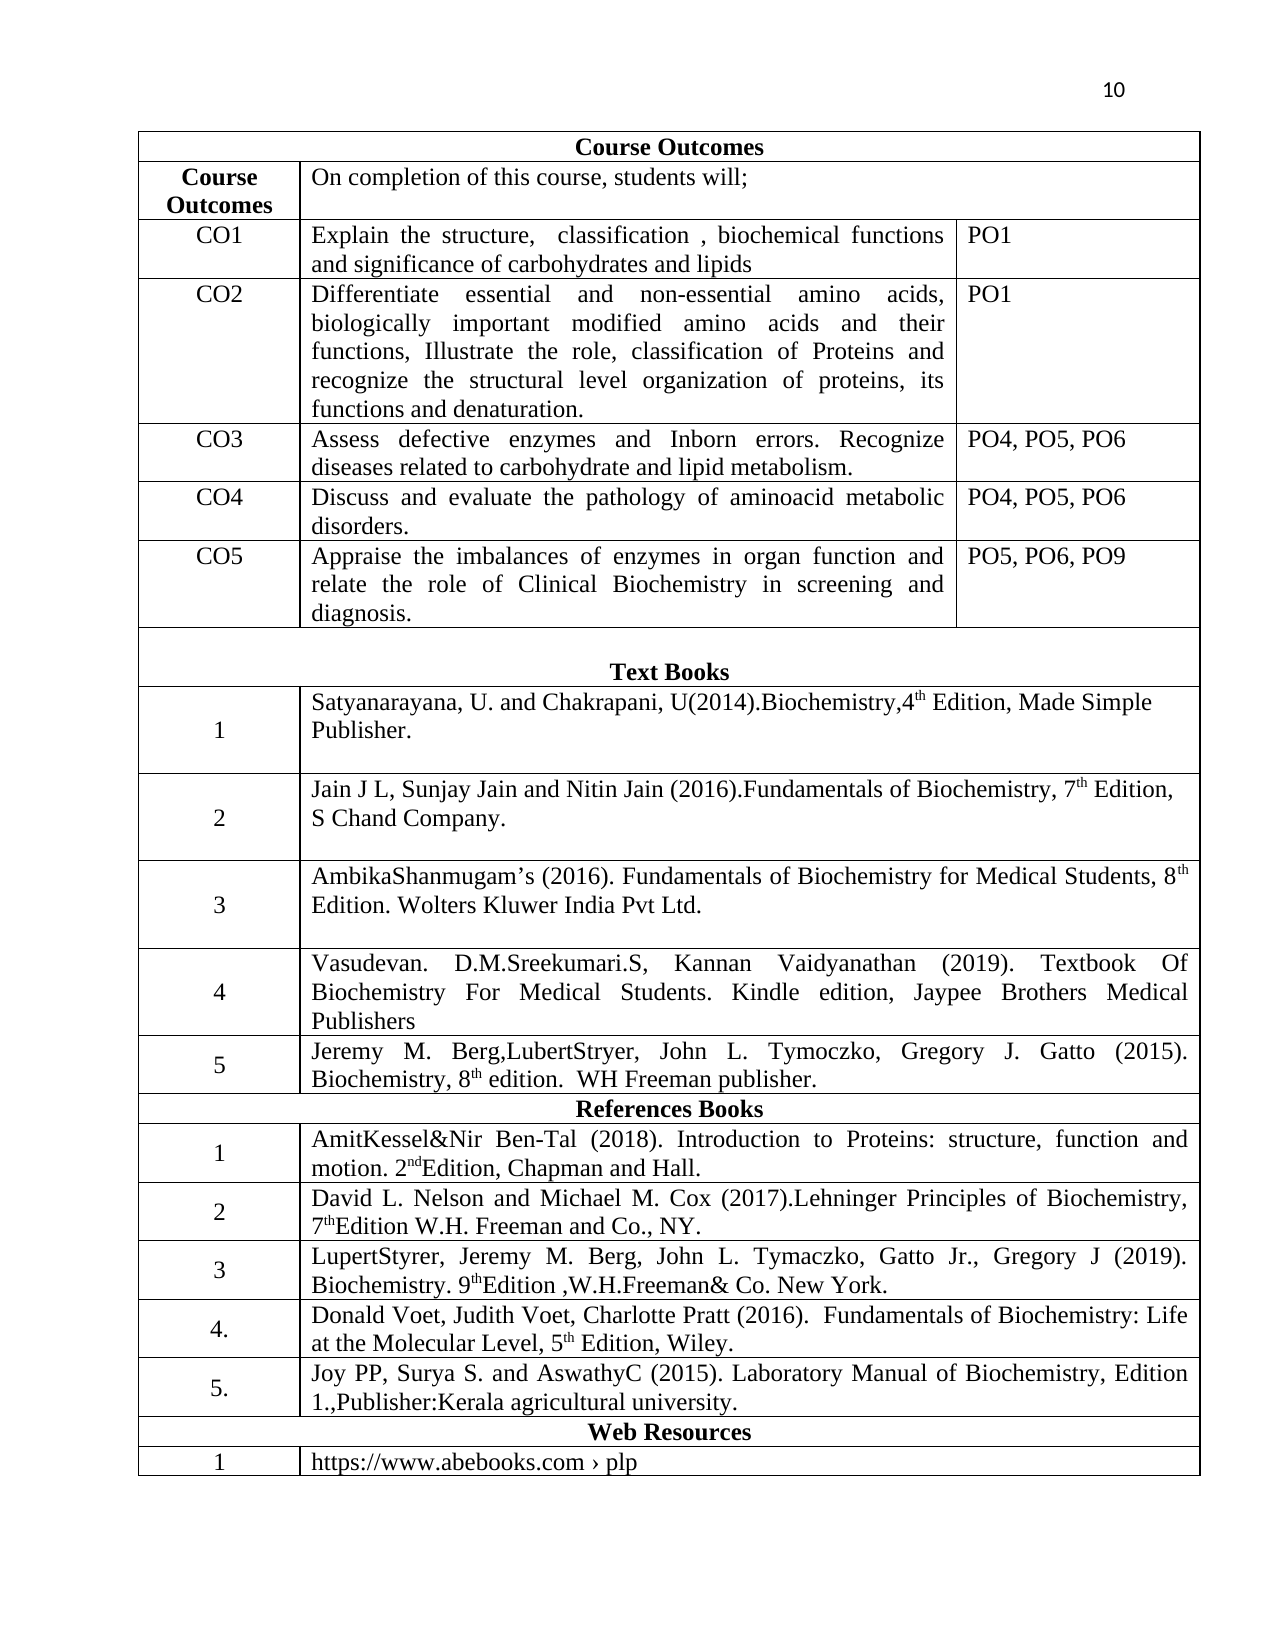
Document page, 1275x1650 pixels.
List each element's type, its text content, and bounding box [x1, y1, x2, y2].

table_cell 5. [139, 1358, 299, 1416]
table_cell Jeremy M. Berg,LubertStryer, John L. Tymoczko, Gregory J. Gatto (2015). Biochemistry, 8th edition. WH Freeman publisher. [301, 1036, 1199, 1093]
table_cell PO1 [957, 279, 1199, 423]
table_cell Joy PP, Surya S. and AswathyC (2015). Laboratory Manual of Biochemistry, Edition 1.,Publisher:Kerala agricultural university. [301, 1358, 1199, 1416]
table_cell 3 [139, 861, 299, 947]
table_cell Assess defective enzymes and Inborn errors. Recognize diseases related to carbohydrate and lipid metabolism. [301, 424, 956, 481]
table_cell 1 [139, 1447, 299, 1475]
table_cell Web Resources [139, 1417, 1199, 1446]
table_cell PO5, PO6, PO9 [957, 541, 1199, 627]
table_cell PO4, PO5, PO6 [957, 424, 1199, 481]
table_cell 5 [139, 1036, 299, 1093]
table_cell CO1 [139, 220, 299, 278]
table_cell 1 [139, 687, 299, 773]
table_cell CO5 [139, 541, 299, 627]
table_cell 1 [139, 1124, 299, 1182]
table_cell Donald Voet, Judith Voet, Charlotte Pratt (2016). Fundamentals of Biochemistry: Life at the Molecular Level, 5th Edition, Wiley. [301, 1300, 1199, 1357]
table_cell CO2 [139, 279, 299, 423]
table_cell PO4, PO5, PO6 [957, 482, 1199, 540]
table_cell On completion of this course, students will; [301, 162, 1199, 219]
table_cell 2 [139, 1183, 299, 1240]
table_cell Discuss and evaluate the pathology of aminoacid metabolic disorders. [301, 482, 956, 540]
table_cell PO1 [957, 220, 1199, 278]
table_cell Explain the structure, classification , biochemical functions and significance of carbohydrates and lipids [301, 220, 956, 278]
table_cell Vasudevan. D.M.Sreekumari.S, Kannan Vaidyanathan (2019). Textbook Of Biochemistry For Medical Students. Kindle edition, Jaypee Brothers Medical Publishers [301, 949, 1199, 1035]
table_cell CO4 [139, 482, 299, 540]
table_cell Appraise the imbalances of enzymes in organ function and relate the role of Clinical Biochemistry in screening and diagnosis. [301, 541, 956, 627]
table_cell Differentiate essential and non-essential amino acids, biologically important modified amino acids and their functions, Illustrate the role, classification of Proteins and recognize the structural level organization of proteins, its functions and denaturation. [301, 279, 956, 423]
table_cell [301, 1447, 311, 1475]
table_cell Course Outcomes [139, 132, 1199, 161]
table_cell LupertStyrer, Jeremy M. Berg, John L. Tymaczko, Gatto Jr., Gregory J (2019). Biochemistry. 9thEdition ,W.H.Freeman& Co. New York. [301, 1241, 1199, 1299]
table_cell Jain J L, Sunjay Jain and Nitin Jain (2016).Fundamentals of Biochemistry, 7th Edition, S Chand Company. [301, 774, 1199, 860]
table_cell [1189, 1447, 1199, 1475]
table_cell CO3 [139, 424, 299, 481]
table_cell David L. Nelson and Michael M. Cox (2017).Lehninger Principles of Biochemistry, 7thEdition W.H. Freeman and Co., NY. [301, 1183, 1199, 1240]
table_cell Satyanarayana, U. and Chakrapani, U(2014).Biochemistry,4th Edition, Made Simple Publisher. [301, 687, 1199, 773]
table_cell Text Books [139, 628, 1199, 686]
table_cell 4 [139, 949, 299, 1035]
table_cell 4. [139, 1300, 299, 1357]
table_cell AmbikaShanmugam’s (2016). Fundamentals of Biochemistry for Medical Students, 8th Edition. Wolters Kluwer India Pvt Ltd. [301, 861, 1199, 947]
table_cell Course Outcomes [139, 162, 299, 219]
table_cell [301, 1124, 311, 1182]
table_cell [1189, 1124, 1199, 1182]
table_cell 3 [139, 1241, 299, 1299]
table_cell 2 [139, 774, 299, 860]
table_cell References Books [139, 1094, 1199, 1123]
